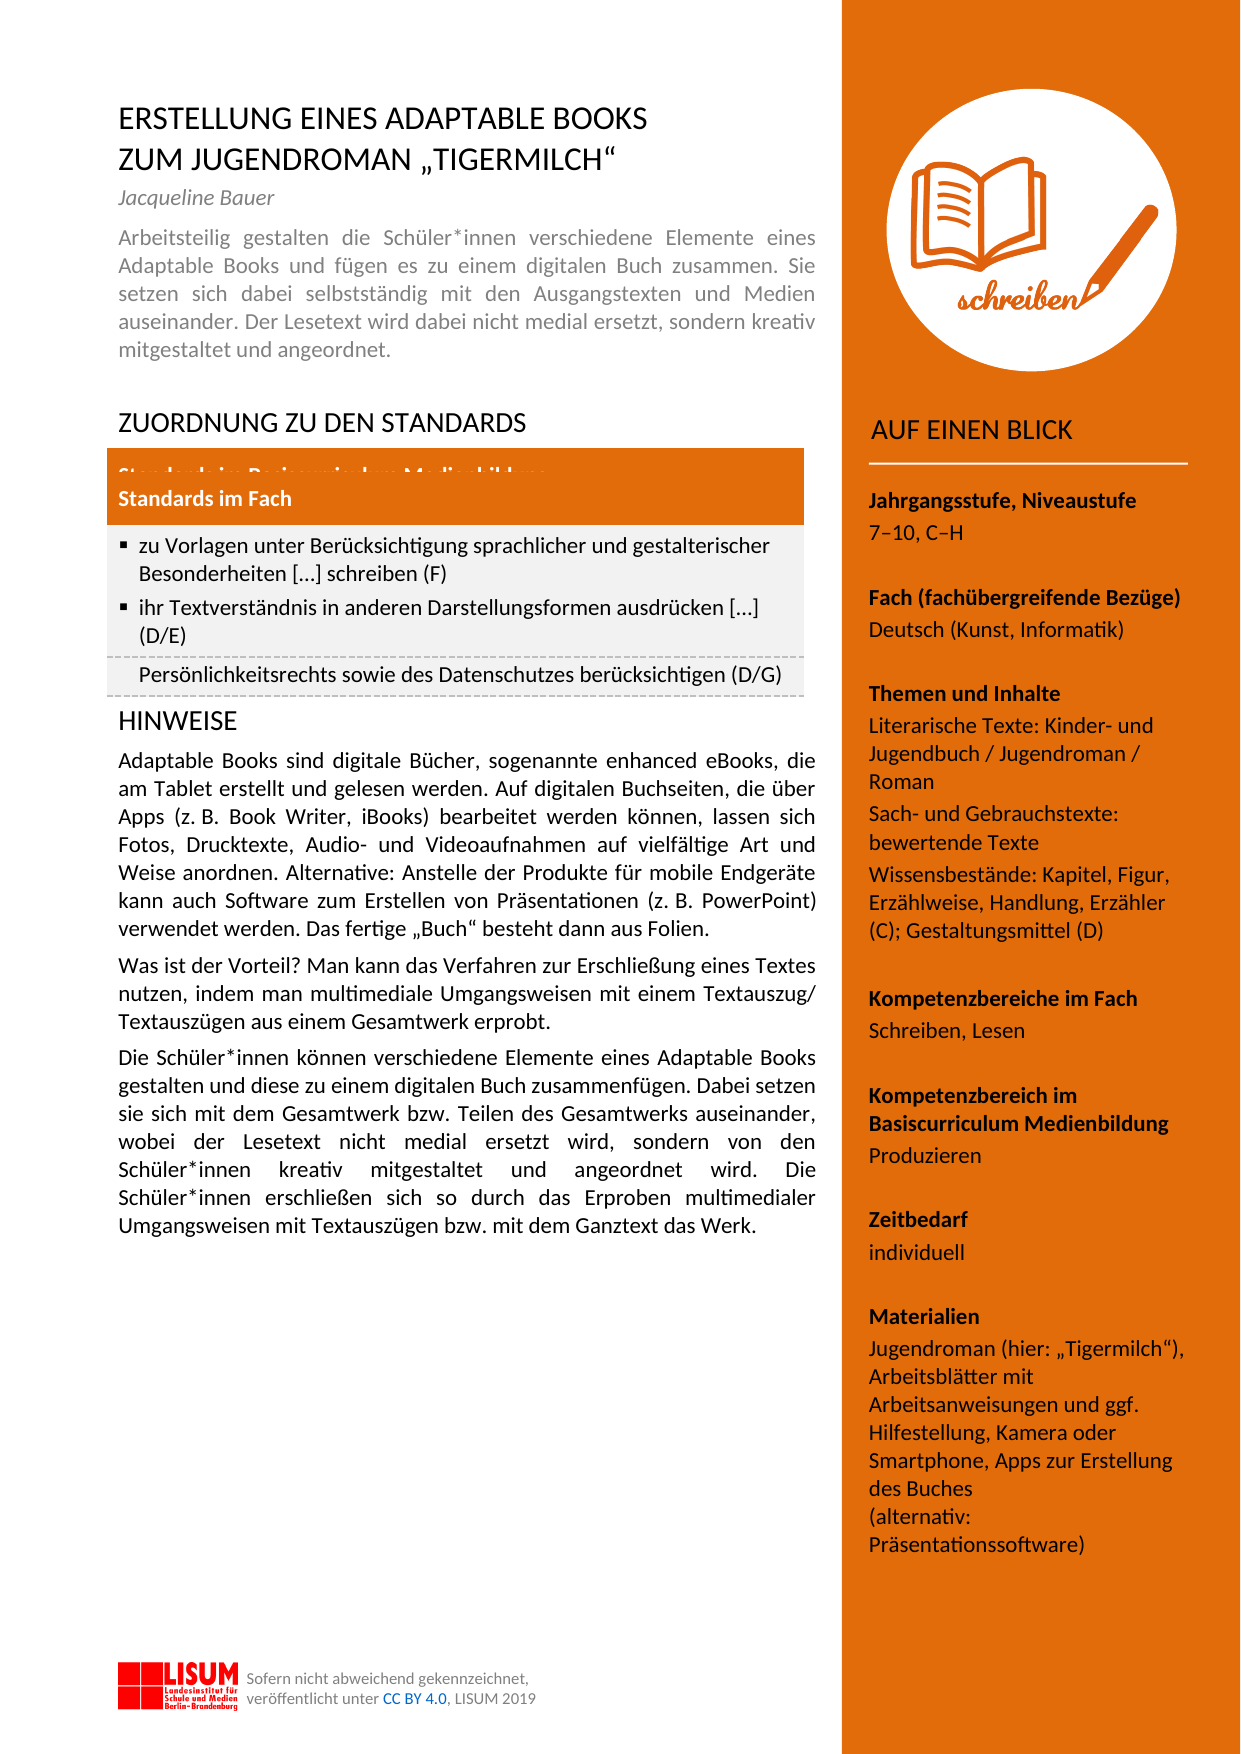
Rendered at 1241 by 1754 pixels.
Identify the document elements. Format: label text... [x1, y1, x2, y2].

text Arbeitsteilig gestalten die Schüler*innen verschiedene Elemente eines Adaptable Books und fügen es zu einem digitalen Buch zusammen. Sie setzen sich dabei selbstständig mit den Ausgangstexten und Medien auseinander. Der Lesetext wird dabei nicht medial ersetzt, sondern kreativ mitgestaltet und angeordnet. [118, 223, 841, 363]
text Jacqueline Bauer [118, 183, 841, 211]
table_header Standards im Fach [107, 472, 804, 525]
text Was ist der Vorteil? Man kann das Verfahren zur Erschließung eines Textes nutzen, indem man multimediale Umgangsweisen mit einem Textauszug/ Textauszügen aus einem Gesamtwerk erprobt. [118, 951, 841, 1035]
text Die Schüler*innen können verschiedene Elemente eines Adaptable Books gestalten und diese zu einem digitalen Buch zusammenfügen. Dabei setzen sie sich mit dem Gesamtwerk bzw. Teilen des Gesamtwerks auseinander, wobei der Lesetext nicht medial ersetzt wird, sondern von den Schüler*innen kreativ mitgestaltet und angeordnet wird. Die Schüler*innen erschließen sich so durch das Erproben multimedialer Umgangsweisen mit Textauszügen bzw. mit dem Ganztext das Werk. [118, 1043, 841, 1239]
table_cell zu Vorlagen unter Berücksichtigung sprachlicher und gestalterischer Besonderheiten […] schreiben (F) ihr Textverständnis in anderen Darstellungsformen ausdrücken […] (D/E) [107, 525, 804, 656]
picture [118, 1662, 238, 1711]
table_header Standards im Basiscurriculum Medienbildung [107, 448, 804, 472]
subtitle HINWEISE [118, 503, 841, 738]
subtitle Erstellung eines Adaptable Books zum Jugendroman „Tigermilch“ [118, 97, 841, 178]
subtitle ZUORDNUNG ZU DEN STANDARDS [118, 404, 841, 439]
text Adaptable Books sind digitale Bücher, sogenannte enhanced eBooks, die am Tablet erstellt und gelesen werden. Auf digitalen Buchseiten, die über Apps (z. B. Book Writer, iBooks) bearbeitet werden können, lassen sich Fotos, Drucktexte, Audio- und Videoaufnahmen auf vielfältige Art und Weise anordnen. Alternative: Anstelle der Produkte für mobile Endgeräte kann auch Software zum Erstellen von Präsentationen (z. B. PowerPoint) verwendet werden. Das fertige „Buch“ besteht dann aus Folien. [118, 746, 841, 943]
picture [910, 156, 1159, 322]
table_cell mit Hilfestellung eigene Medienprodukte einzeln und in der Gruppe herstellen (D) unter Nutzung erforderlicher Technologien (multi-)mediale Produkte einzeln und in der Gruppe herstellen (G) bei der Herstellung die Grundlagen des Urheber- und Persönlichkeitsrechts sowie des Datenschutzes berücksichtigen (D/G) [107, 658, 804, 694]
